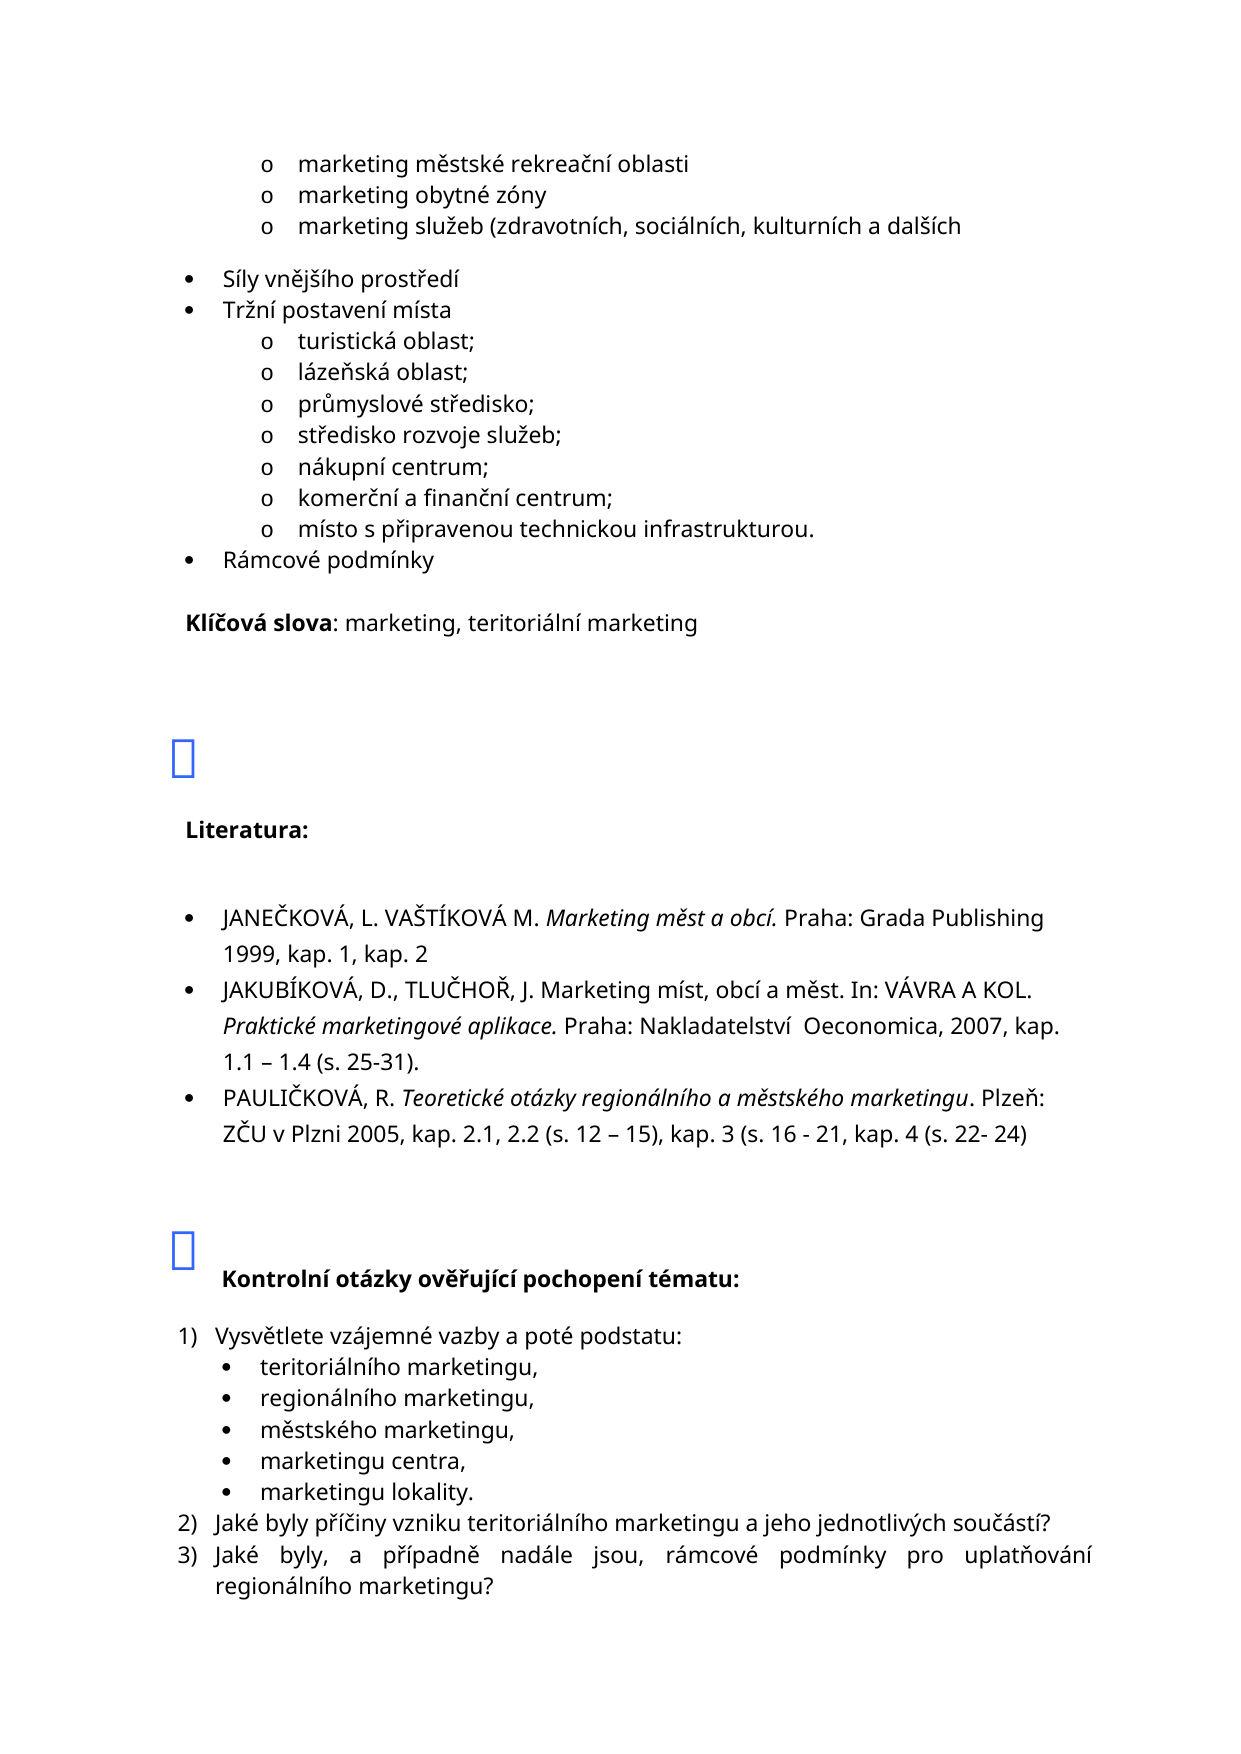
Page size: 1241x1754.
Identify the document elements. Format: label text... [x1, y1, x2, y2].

list nákupní centrum; [260, 450, 1093, 482]
list Jakubíková, D., Tlučhoř, J. Marketing míst, obcí a měst. In: VÁVRA A KOL. Praktické marketingové aplikace. Praha: Nakladatelství Oeconomica, 2007, kap. 1.1 – 1.4 (s. 25-31). [185, 974, 1093, 1077]
text Kontrolní otázky ověřující pochopení tématu: [148, 1263, 1093, 1294]
list turistická oblast; [260, 325, 1093, 356]
list komerční a finanční centrum; [260, 482, 1093, 513]
list Jaké byly, a případně nadále jsou, rámcové podmínky pro uplatňování regionálního marketingu? [177, 1539, 1093, 1601]
text Klíčová slova: marketing, teritoriální marketing [185, 607, 1093, 638]
list průmyslové středisko; [260, 388, 1093, 419]
list Jaké byly příčiny vzniku teritoriálního marketingu a jeho jednotlivých součástí? [177, 1507, 1093, 1539]
list Vysvětlete vzájemné vazby a poté podstatu: [177, 1320, 1093, 1351]
list lázeňská oblast; [260, 356, 1093, 388]
list Rámcové podmínky [185, 544, 1093, 576]
list městského marketingu, [222, 1414, 1093, 1445]
list marketing služeb (zdravotních, sociálních, kulturních a dalších [260, 210, 1093, 242]
list marketingu centra, [222, 1445, 1093, 1476]
list marketing městské rekreační oblasti [260, 148, 1093, 179]
list JANEČKOVÁ, L. VAŠTÍKOVÁ M. Marketing měst a obcí. Praha: Grada Publishing 1999, kap. 1, kap. 2 [185, 902, 1093, 969]
list marketingu lokality. [222, 1476, 1093, 1507]
list teritoriálního marketingu, [222, 1351, 1093, 1382]
list místo s připravenou technickou infrastrukturou. [260, 513, 1093, 544]
list středisko rozvoje služeb; [260, 419, 1093, 450]
list regionálního marketingu, [222, 1382, 1093, 1414]
text Literatura: [185, 814, 1093, 846]
list marketing obytné zóny [260, 179, 1093, 210]
list PAULIČKOVÁ, R. Teoretické otázky regionálního a městského marketingu. Plzeň: ZČU v Plzni 2005, kap. 2.1, 2.2 (s. 12 – 15), kap. 3 (s. 16 - 21, kap. 4 (s. 22- 24) [185, 1082, 1093, 1181]
list Tržní postavení místa [185, 294, 1093, 325]
list Síly vnějšího prostředí [185, 262, 1093, 294]
